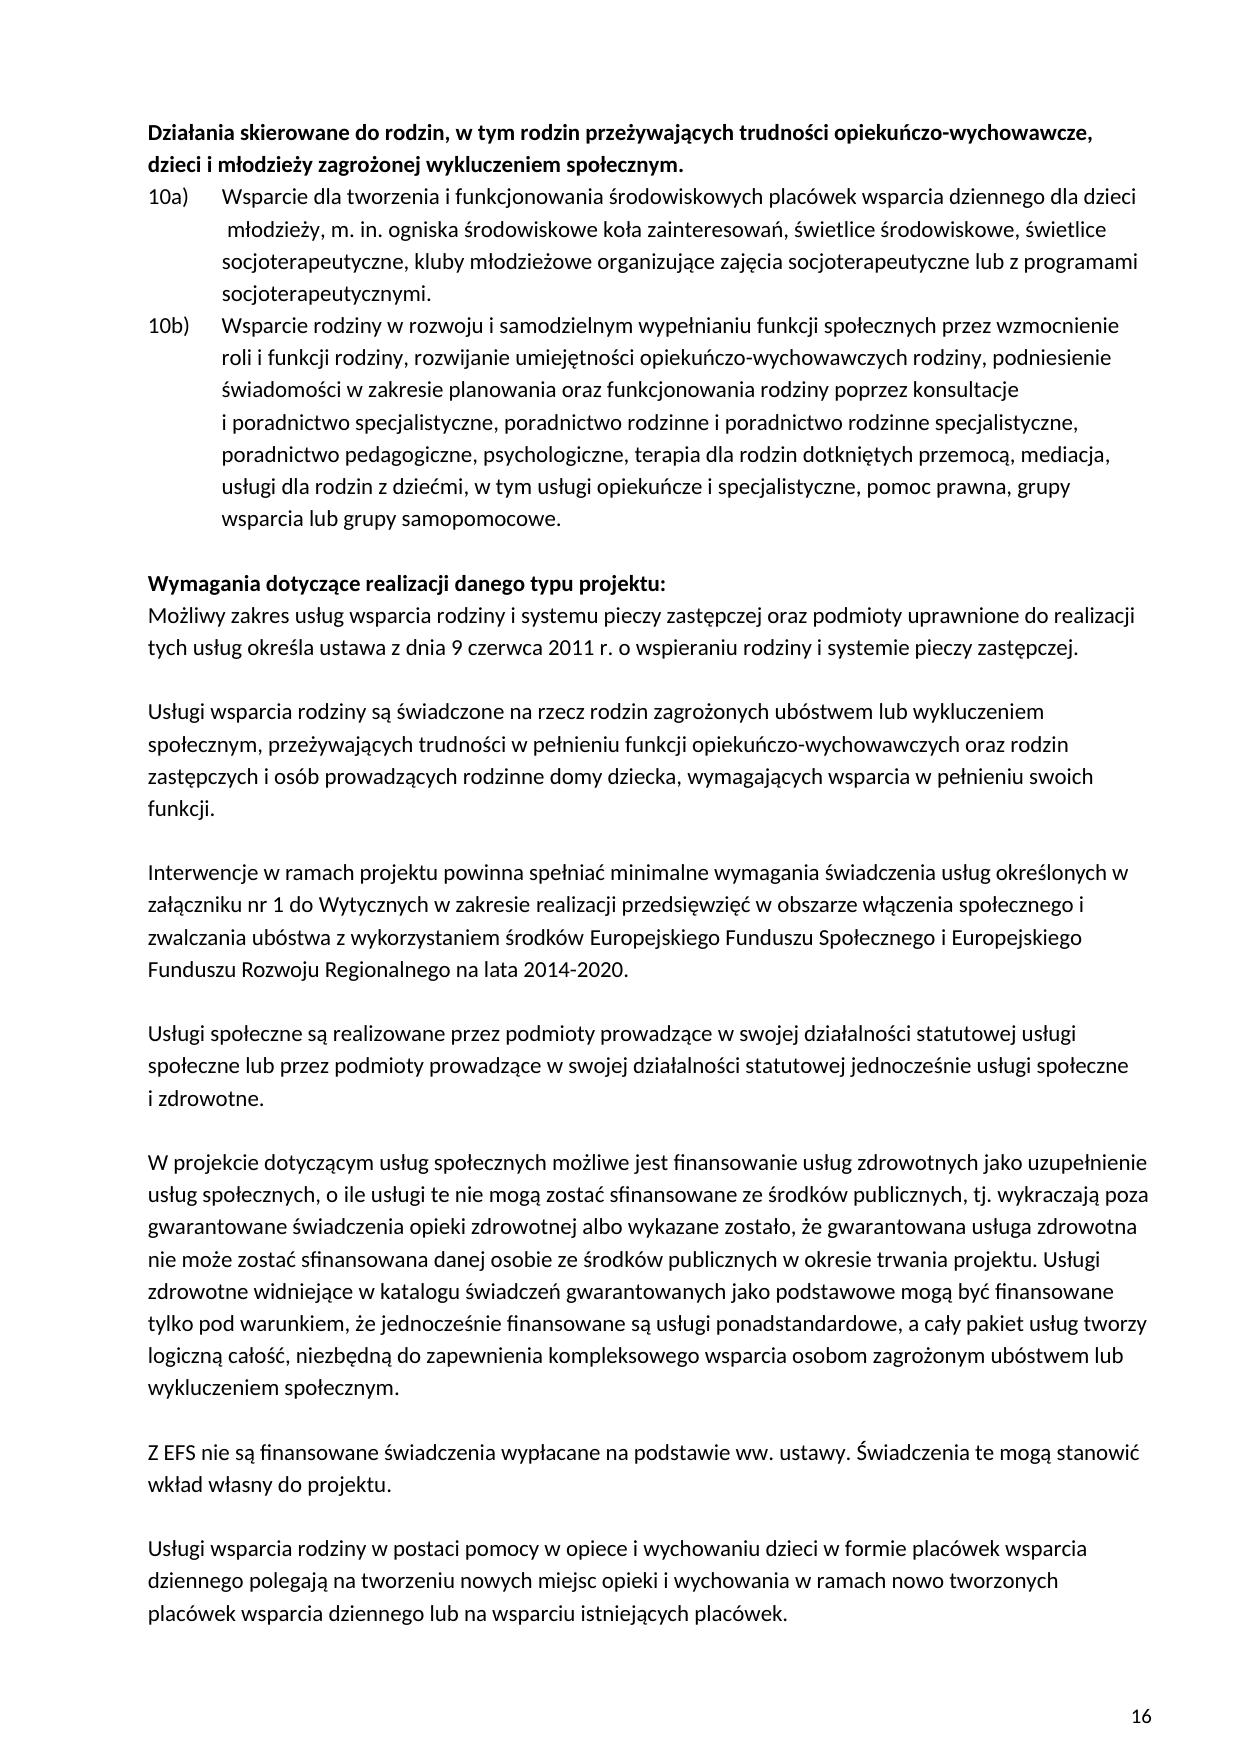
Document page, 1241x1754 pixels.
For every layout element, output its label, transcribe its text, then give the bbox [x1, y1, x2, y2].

text Interwencje w ramach projektu powinna spełniać minimalne wymagania świadczenia usług określonych w załączniku nr 1 do Wytycznych w zakresie realizacji przedsięwzięć w obszarze włączenia społecznego i zwalczania ubóstwa z wykorzystaniem środków Europejskiego Funduszu Społecznego i Europejskiego Funduszu Rozwoju Regionalnego na lata 2014-2020. [148, 858, 1152, 983]
text Usługi wsparcia rodziny są świadczone na rzecz rodzin zagrożonych ubóstwem lub wykluczeniem społecznym, przeżywających trudności w pełnieniu funkcji opiekuńczo-wychowawczych oraz rodzin zastępczych i osób prowadzących rodzinne domy dziecka, wymagających wsparcia w pełnieniu swoich funkcji. [148, 697, 1152, 822]
text Z EFS nie są finansowane świadczenia wypłacane na podstawie ww. ustawy. Świadczenia te mogą stanowić wkład własny do projektu. [148, 1438, 1152, 1498]
text Działania skierowane do rodzin, w tym rodzin przeżywających trudności opiekuńczo-wychowawcze, dzieci i młodzieży zagrożonej wykluczeniem społecznym. [148, 118, 1152, 178]
text Wymagania dotyczące realizacji danego typu projektu: [148, 569, 1152, 597]
text W projekcie dotyczącym usług społecznych możliwe jest finansowanie usług zdrowotnych jako uzupełnienie usług społecznych, o ile usługi te nie mogą zostać sfinansowane ze środków publicznych, tj. wykraczają poza gwarantowane świadczenia opieki zdrowotnej albo wykazane zostało, że gwarantowana usługa zdrowotna nie może zostać sfinansowana danej osobie ze środków publicznych w okresie trwania projektu. Usługi zdrowotne widniejące w katalogu świadczeń gwarantowanych jako podstawowe mogą być finansowane tylko pod warunkiem, że jednocześnie finansowane są usługi ponadstandardowe, a cały pakiet usług tworzy logiczną całość, niezbędną do zapewnienia kompleksowego wsparcia osobom zagrożonym ubóstwem lub wykluczeniem społecznym. [148, 1148, 1152, 1401]
text Usługi wsparcia rodziny w postaci pomocy w opiece i wychowaniu dzieci w formie placówek wsparcia dziennego polegają na tworzeniu nowych miejsc opieki i wychowania w ramach nowo tworzonych placówek wsparcia dziennego lub na wsparciu istniejących placówek. [148, 1534, 1152, 1627]
text 10a) Wsparcie dla tworzenia i funkcjonowania środowiskowych placówek wsparcia dziennego dla dzieci młodzieży, m. in. ogniska środowiskowe koła zainteresowań, świetlice środowiskowe, świetlice socjoterapeutyczne, kluby młodzieżowe organizujące zajęcia socjoterapeutyczne lub z programami socjoterapeutycznymi. [148, 182, 1152, 307]
text Usługi społeczne są realizowane przez podmioty prowadzące w swojej działalności statutowej usługi społeczne lub przez podmioty prowadzące w swojej działalności statutowej jednocześnie usługi społeczne i zdrowotne. [148, 1019, 1152, 1112]
text 10b) Wsparcie rodziny w rozwoju i samodzielnym wypełnianiu funkcji społecznych przez wzmocnienie roli i funkcji rodziny, rozwijanie umiejętności opiekuńczo-wychowawczych rodziny, podniesienie świadomości w zakresie planowania oraz funkcjonowania rodziny poprzez konsultacje i poradnictwo specjalistyczne, poradnictwo rodzinne i poradnictwo rodzinne specjalistyczne, poradnictwo pedagogiczne, psychologiczne, terapia dla rodzin dotkniętych przemocą, mediacja, usługi dla rodzin z dziećmi, w tym usługi opiekuńcze i specjalistyczne, pomoc prawna, grupy wsparcia lub grupy samopomocowe. [148, 311, 1152, 532]
text Możliwy zakres usług wsparcia rodziny i systemu pieczy zastępczej oraz podmioty uprawnione do realizacji tych usług określa ustawa z dnia 9 czerwca 2011 r. o wspieraniu rodziny i systemie pieczy zastępczej. [148, 601, 1152, 661]
